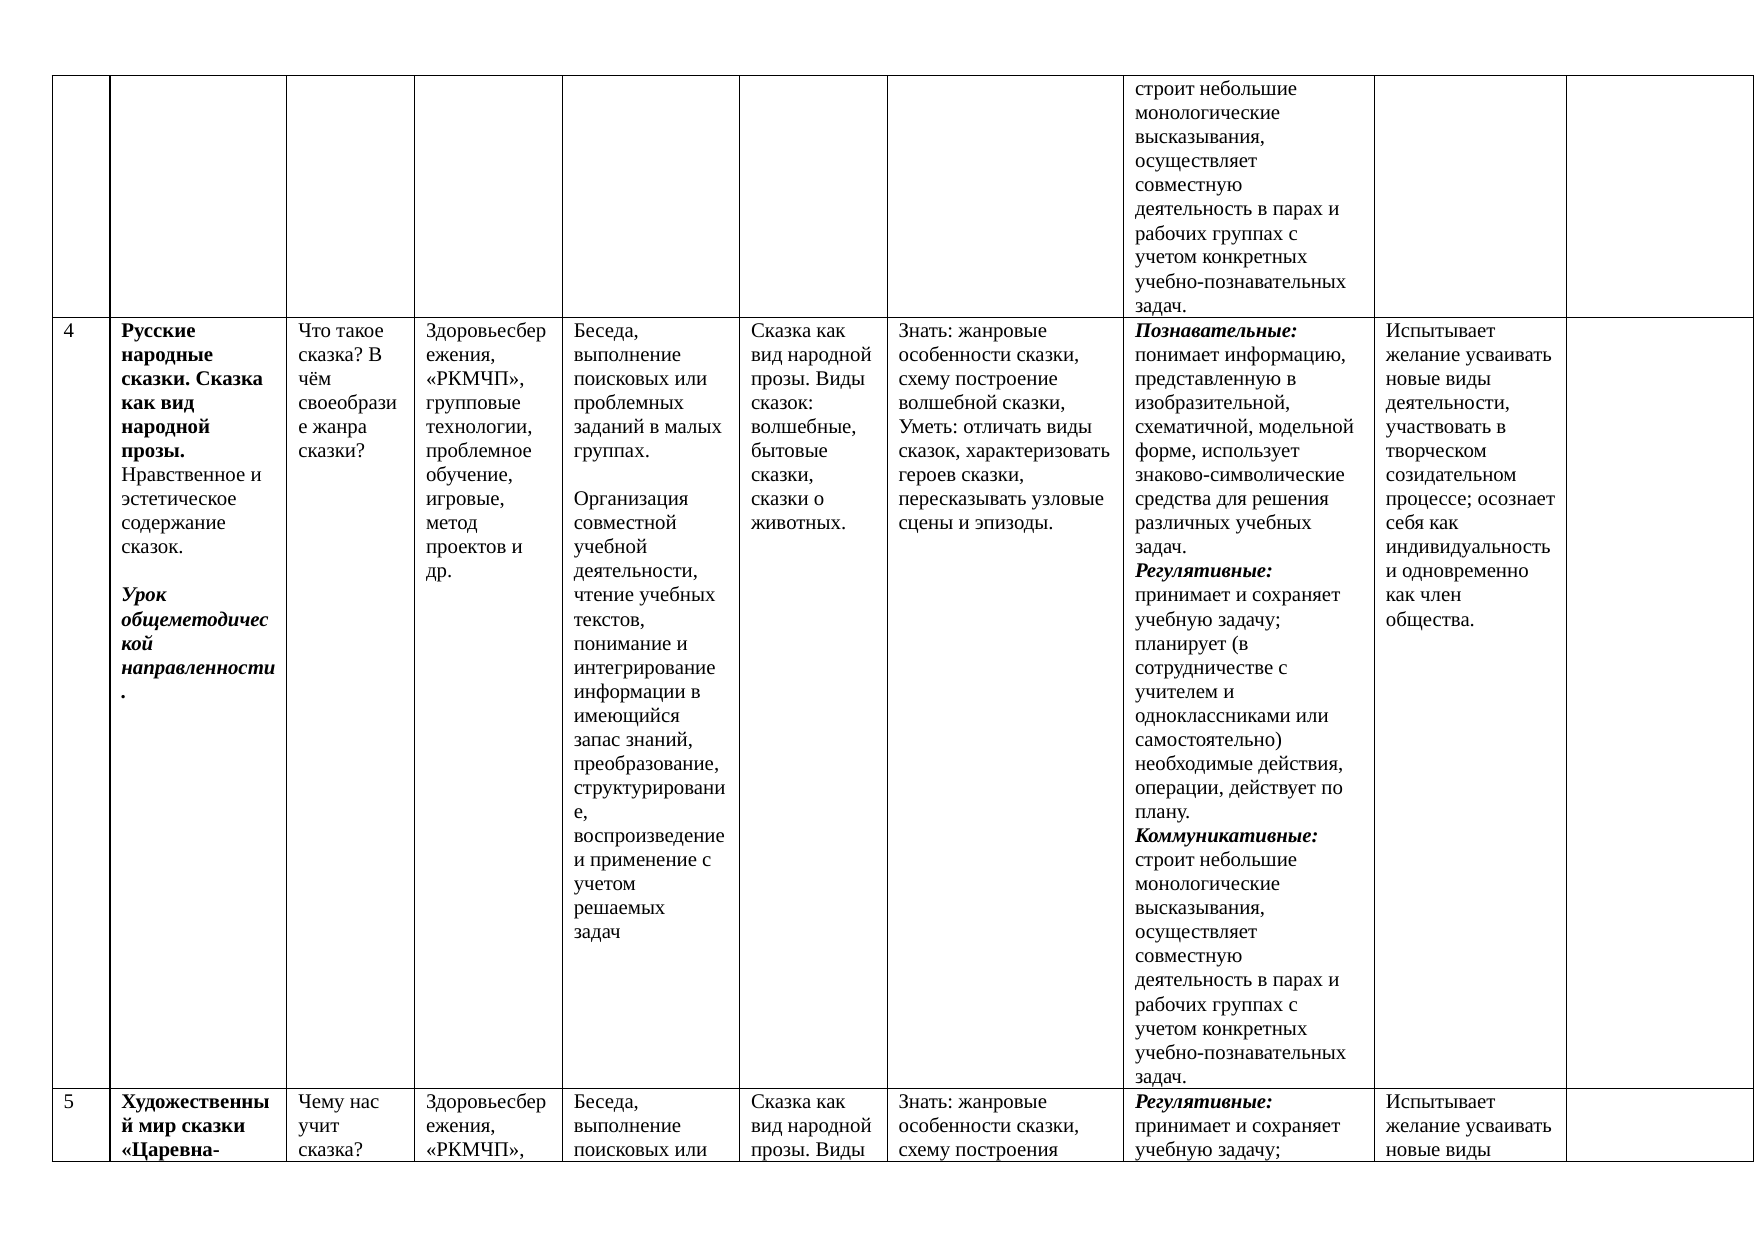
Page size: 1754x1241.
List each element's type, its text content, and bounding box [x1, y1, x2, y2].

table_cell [415, 1089, 562, 1161]
table_cell [1567, 1089, 1753, 1161]
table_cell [1375, 76, 1566, 317]
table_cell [287, 1089, 414, 1161]
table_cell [111, 76, 286, 317]
table_cell Знать: жанровые особенности сказки, схему построение волшебной сказки, Уметь: отличать виды сказок, характеризовать героев сказки, пересказывать узловые сцены и эпизоды. [888, 318, 1123, 1088]
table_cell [1124, 1089, 1374, 1161]
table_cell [563, 76, 739, 317]
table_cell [888, 1089, 1123, 1161]
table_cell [287, 76, 414, 317]
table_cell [111, 1089, 286, 1161]
table_cell Сказка как вид народной прозы. Виды сказок: волшебные, бытовые сказки, сказки о животных. [740, 318, 887, 1088]
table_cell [415, 76, 562, 317]
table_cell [1375, 1089, 1566, 1161]
table_cell 5 [53, 1089, 109, 1161]
table_cell [1567, 318, 1753, 1088]
table_cell 4 [53, 318, 109, 1088]
table_cell [1567, 76, 1753, 317]
table_cell 3 [53, 76, 109, 317]
table_cell Что такое сказка? В чём своеобразие жанра сказки? [287, 318, 414, 1088]
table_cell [563, 1089, 739, 1161]
table_cell Беседа, выполнение поисковых или проблемных заданий в малых группах. Организация совместной учебной деятельности, чтение учебных текстов, понимание и интегрирование информации в имеющийся запас знаний, преобразование, структурирование, воспроизведение и применение с учетом решаемых задач [563, 318, 739, 1088]
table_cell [1124, 76, 1374, 317]
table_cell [888, 76, 1123, 317]
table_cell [740, 1089, 887, 1161]
table_cell Здоровьесбережения, «РКМЧП», групповые технологии, проблемное обучение, игровые, метод проектов и др. [415, 318, 562, 1088]
table_cell Русские народные сказки. Сказка как вид народной прозы. Нравственное и эстетическое содержание сказок. Урок общеметодической направленности. [111, 318, 286, 1088]
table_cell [740, 76, 887, 317]
